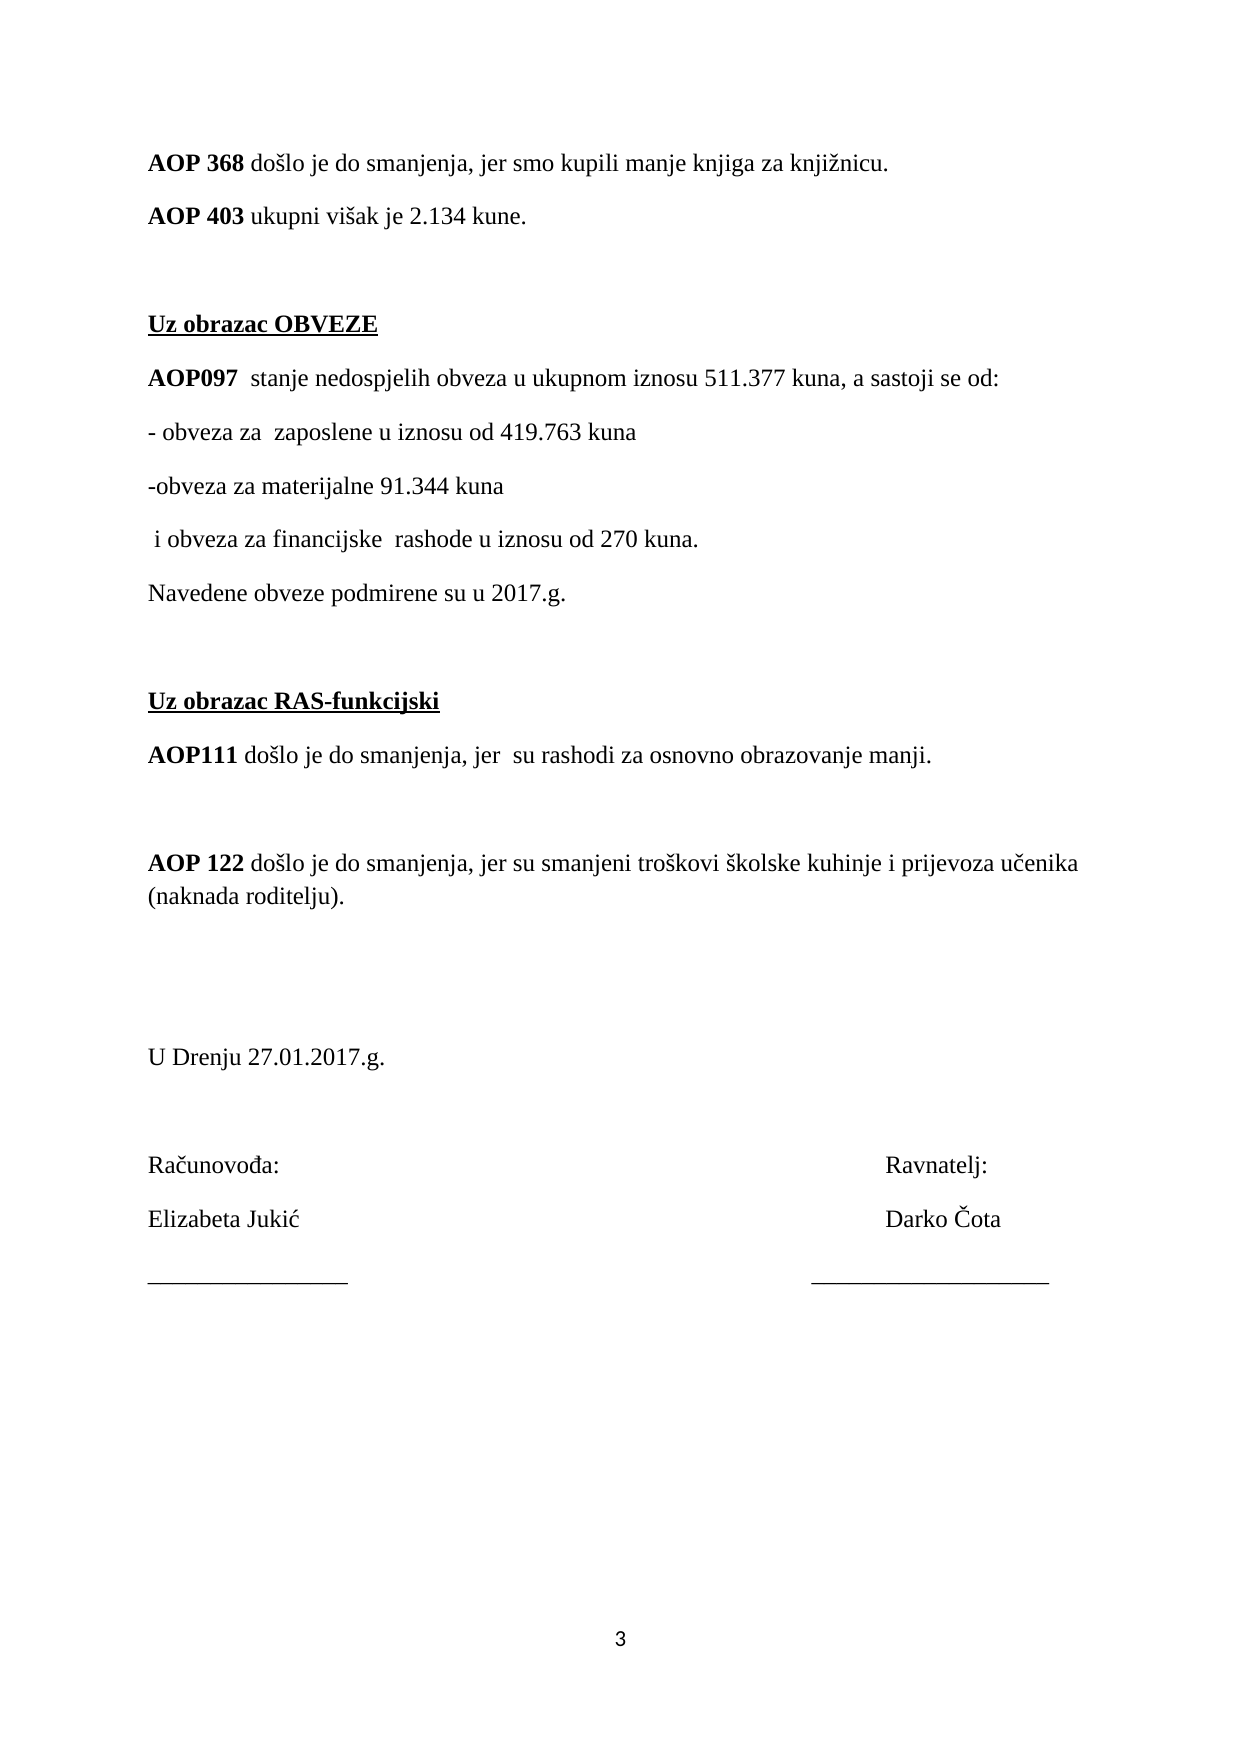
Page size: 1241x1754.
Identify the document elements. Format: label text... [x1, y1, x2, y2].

text i obveza za financijske rashode u iznosu od 270 kuna. [148, 524, 1093, 553]
text Navedene obveze podmirene su u 2017.g. [148, 578, 1093, 607]
text Uz obrazac RAS-funkcijski [148, 686, 1093, 715]
text AOP 403 ukupni višak je 2.134 kune. [148, 201, 1093, 230]
text ________________ ___________________ [148, 1258, 1093, 1319]
text - obveza za zaposlene u iznosu od 419.763 kuna [148, 417, 1093, 446]
text AOP097 stanje nedospjelih obveza u ukupnom iznosu 511.377 kuna, a sastoji se od: [148, 363, 1093, 392]
text AOP 122 došlo je do smanjenja, jer su smanjeni troškovi školske kuhinje i prijevoza učenika (naknada roditelju). [148, 848, 1093, 909]
text Uz obrazac OBVEZE [148, 309, 1093, 338]
text -obveza za materijalne 91.344 kuna [148, 471, 1093, 499]
text Elizabeta Jukić Darko Čota [148, 1204, 1093, 1233]
text Računovođa: Ravnatelj: [148, 1150, 1093, 1179]
text AOP111 došlo je do smanjenja, jer su rashodi za osnovno obrazovanje manji. [148, 740, 1093, 769]
text AOP 368 došlo je do smanjenja, jer smo kupili manje knjiga za knjižnicu. [148, 148, 1093, 176]
text U Drenju 27.01.2017.g. [148, 1042, 1093, 1071]
